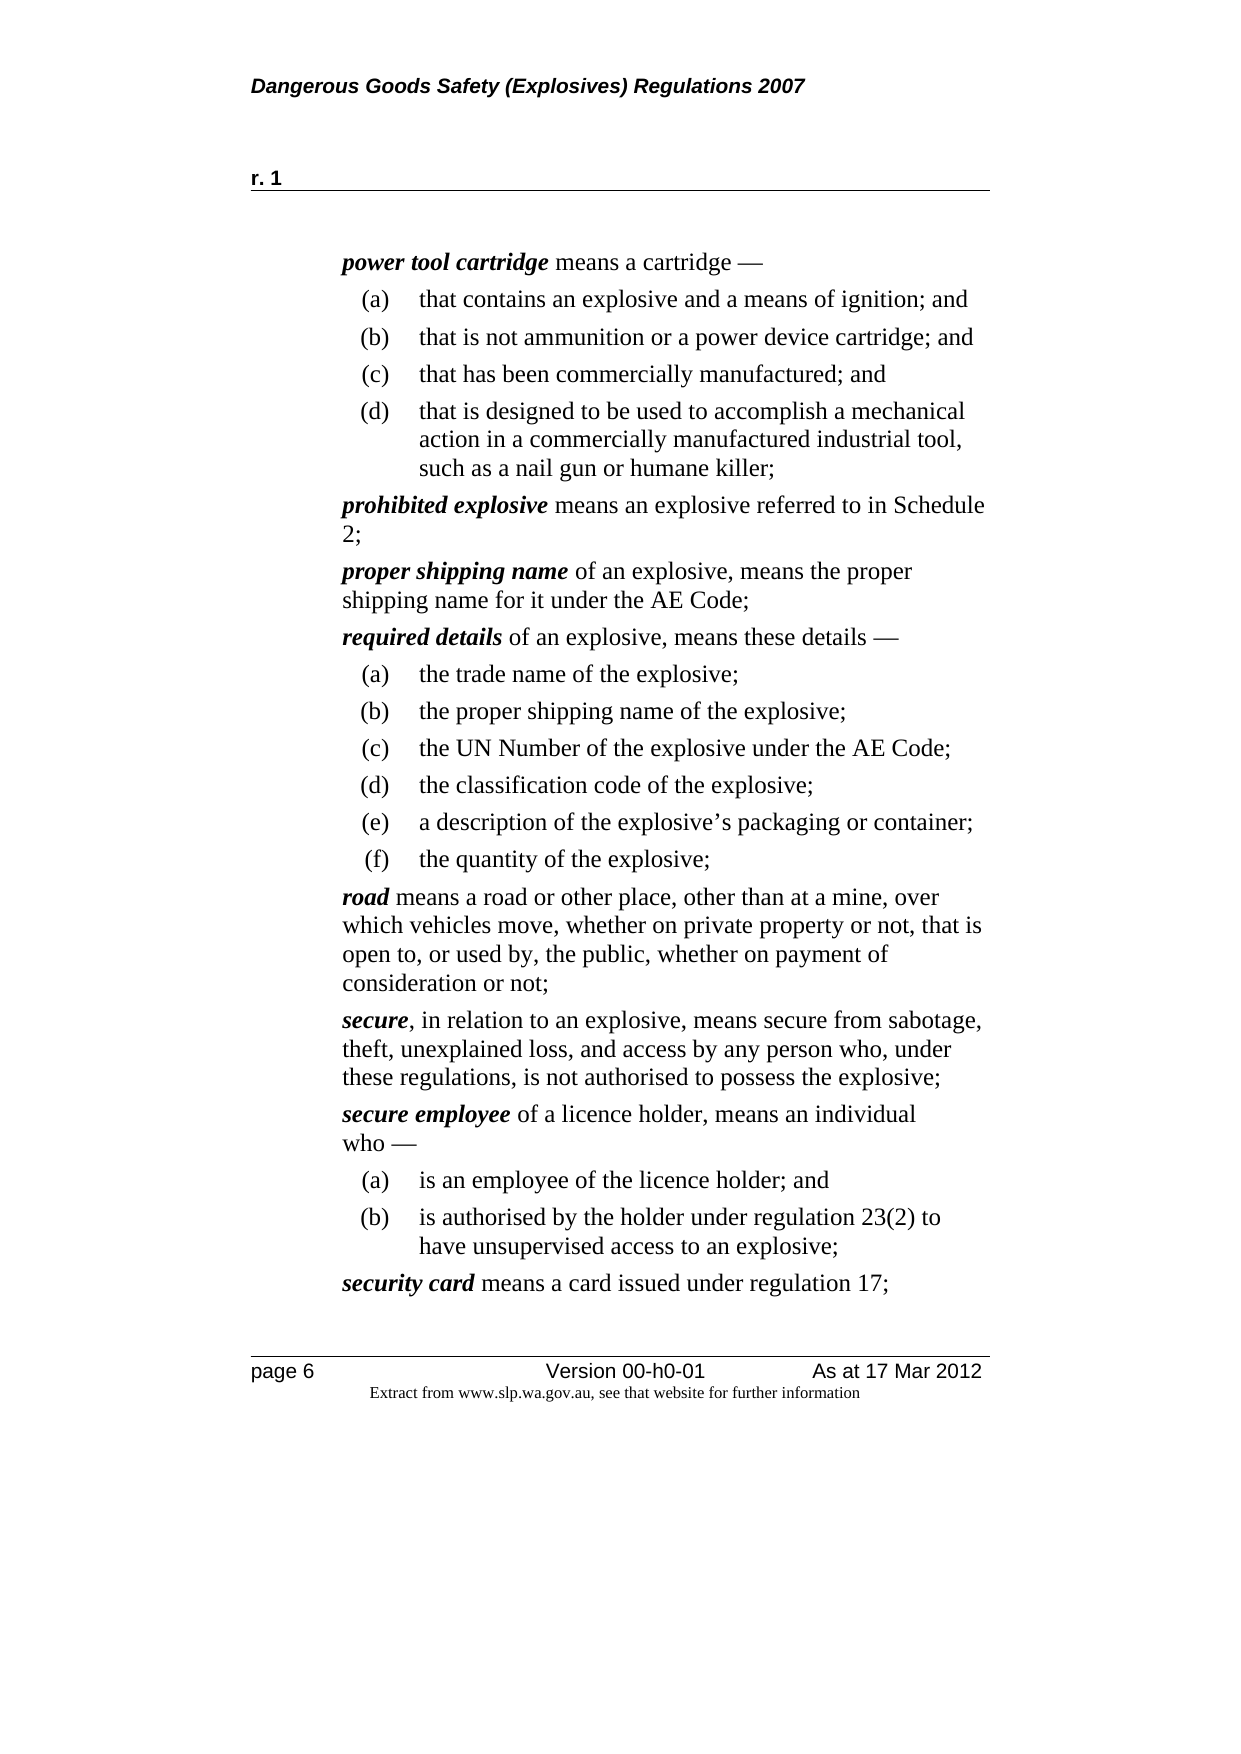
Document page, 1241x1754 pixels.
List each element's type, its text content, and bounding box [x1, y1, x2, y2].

text (a) is an employee of the licence holder; and [251, 1165, 990, 1194]
text secure employee of a licence holder, means an individual who — [251, 1099, 990, 1157]
text (b) the proper shipping name of the explosive; [251, 696, 990, 725]
text (c) that has been commercially manufactured; and [251, 359, 990, 387]
text (a) the trade name of the explosive; [251, 659, 990, 688]
text (b) that is not ammunition or a power device cartridge; and [251, 322, 990, 350]
text (d) the classification code of the explosive; [251, 770, 990, 799]
text road means a road or other place, other than at a mine, over which vehicles move, whether on private property or not, that is open to, or used by, the public, whether on payment of consideration or not; [251, 882, 990, 997]
text (b) is authorised by the holder under regulation 23(2) to have unsupervised access to an explosive; [251, 1202, 990, 1260]
text power tool cartridge means a cartridge — [251, 247, 990, 276]
text secure, in relation to an explosive, means secure from sabotage, theft, unexplained loss, and access by any person who, under these regulations, is not authorised to possess the explosive; [251, 1005, 990, 1091]
text (e) a description of the explosive’s packaging or container; [251, 807, 990, 836]
text (d) that is designed to be used to accomplish a mechanical action in a commercially manufactured industrial tool, such as a nail gun or humane killer; [251, 396, 990, 482]
text (c) the UN Number of the explosive under the AE Code; [251, 733, 990, 762]
text prohibited explosive means an explosive referred to in Schedule 2; [251, 490, 990, 548]
text (a) that contains an explosive and a means of ignition; and [251, 284, 990, 313]
text proper shipping name of an explosive, means the proper shipping name for it under the AE Code; [251, 556, 990, 614]
text required details of an explosive, means these details — [251, 622, 990, 651]
text (f) the quantity of the explosive; [251, 844, 990, 873]
text security card means a card issued under regulation 17; [251, 1268, 990, 1297]
